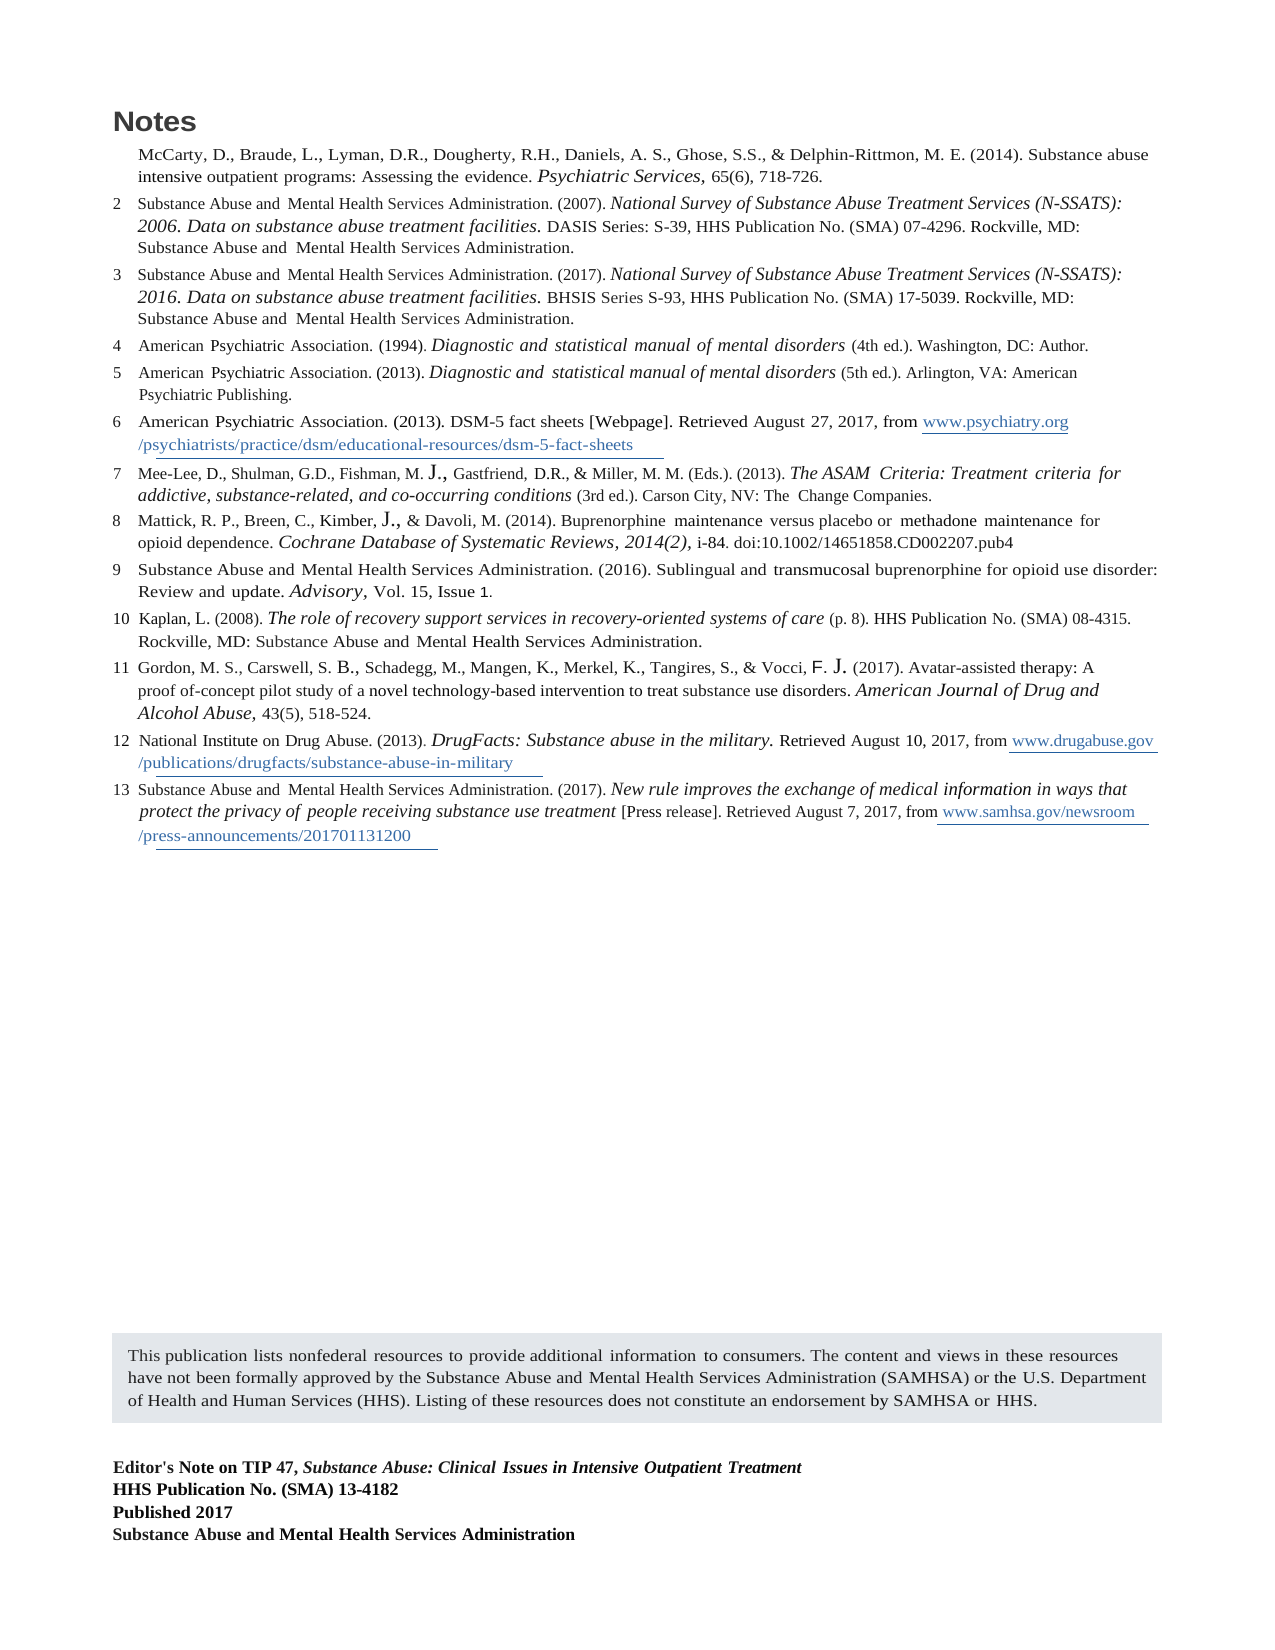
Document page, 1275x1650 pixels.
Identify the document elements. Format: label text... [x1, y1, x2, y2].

list Mattick, R. P., Breen, C., Kimber, J., & Davoli, M. (2014). Buprenorphine maintenance versus placebo or methadone maintenance for opioid dependence. Cochrane Database of Systematic Reviews, 2014(2), i-84. doi:10.1002/14651858.CD002207.pub4 [112, 506, 1115, 552]
list American Psychiatric Association. (2013). Diagnostic and statistical manual of mental disorders (5th ed.). Arlington, VA: American Psychiatric Publishing. [113, 361, 1098, 404]
list Substance Abuse and Mental Health Services Administration. (2017). New rule improves the exchange of medical information in ways that protect the privacy of people receiving substance use treatment [Press release]. Retrieved August 7, 2017, from www.samhsa.gov/newsroom [113, 778, 1152, 822]
list Substance Abuse and Mental Health Services Administration. (2017). National Survey of Substance Abuse Treatment Services (N-SSATS): 2016. Data on substance abuse treatment facilities. BHSIS Series S-93, HHS Publication No. (SMA) 17-5039. Rockville, MD: Substance Abuse and Mental Health Services Administration. [113, 263, 1144, 328]
text Notes [113, 105, 1175, 138]
text /press-announcements/201701131200 [138, 823, 1175, 845]
list National Institute on Drug Abuse. (2013). DrugFacts: Substance abuse in the military. Retrieved August 10, 2017, from www.drugabuse.gov [113, 728, 1175, 750]
list American Psychiatric Association. (2013). DSM-5 fact sheets [Webpage]. Retrieved August 27, 2017, from www.psychiatry.org [112, 412, 1175, 431]
text Substance Abuse and Mental Health Services Administration [112, 1524, 1175, 1544]
text /publications/drugfacts/substance-abuse-in-military [138, 750, 1175, 772]
list Kaplan, L. (2008). The role of recovery support services in recovery-oriented systems of care (p. 8). HHS Publication No. (SMA) 08-4315. [113, 607, 1175, 628]
list Substance Abuse and Mental Health Services Administration. (2016). Sublingual and transmucosal buprenorphine for opioid use disorder: Review and update. Advisory, Vol. 15, Issue 1. [112, 559, 1164, 602]
text /psychiatrists/practice/dsm/educational-resources/dsm-5-fact-sheets [138, 431, 1175, 454]
text HHS Publication No. (SMA) 13-4182 Published 2017 [113, 1479, 472, 1522]
text McCarty, D., Braude, L., Lyman, D.R., Dougherty, R.H., Daniels, A. S., Ghose, S.S., & Delphin-Rittmon, M. E. (2014). Substance abuse intensive outpatient programs: Assessing the evidence. Psychiatric Services, 65(6), 718-726. [138, 144, 1175, 187]
list Substance Abuse and Mental Health Services Administration. (2007). National Survey of Substance Abuse Treatment Services (N-SSATS): 2006. Data on substance abuse treatment facilities. DASIS Series: S-39, HHS Publication No. (SMA) 07-4296. Rockville, MD: Substance Abuse and Mental Health Services Administration. [113, 192, 1144, 257]
text Editor's Note on TIP 47, Substance Abuse: Clinical Issues in Intensive Outpatient Treatment [113, 1457, 1175, 1477]
text Rockville, MD: Substance Abuse and Mental Health Services Administration. [138, 631, 1175, 651]
list Gordon, M. S., Carswell, S. B., Schadegg, M., Mangen, K., Merkel, K., Tangires, S., & Vocci, F. J. (2017). Avatar-assisted therapy: A proof­ of-concept pilot study of a novel technology-based intervention to treat substance use disorders. American Journal of Drug and Alcohol Abuse, 43(5), 518-524. [113, 653, 1137, 723]
list Mee-Lee, D., Shulman, G.D., Fishman, M. J., Gastfriend, D.R., & Miller, M. M. (Eds.). (2013). The ASAM Criteria: Treatment criteria for addictive, substance-related, and co-occurring conditions (3rd ed.). Carson City, NV: The Change Companies. [113, 459, 1137, 505]
list American Psychiatric Association. (1994). Diagnostic and statistical manual of mental disorders (4th ed.). Washington, DC: Author. [113, 334, 1175, 356]
